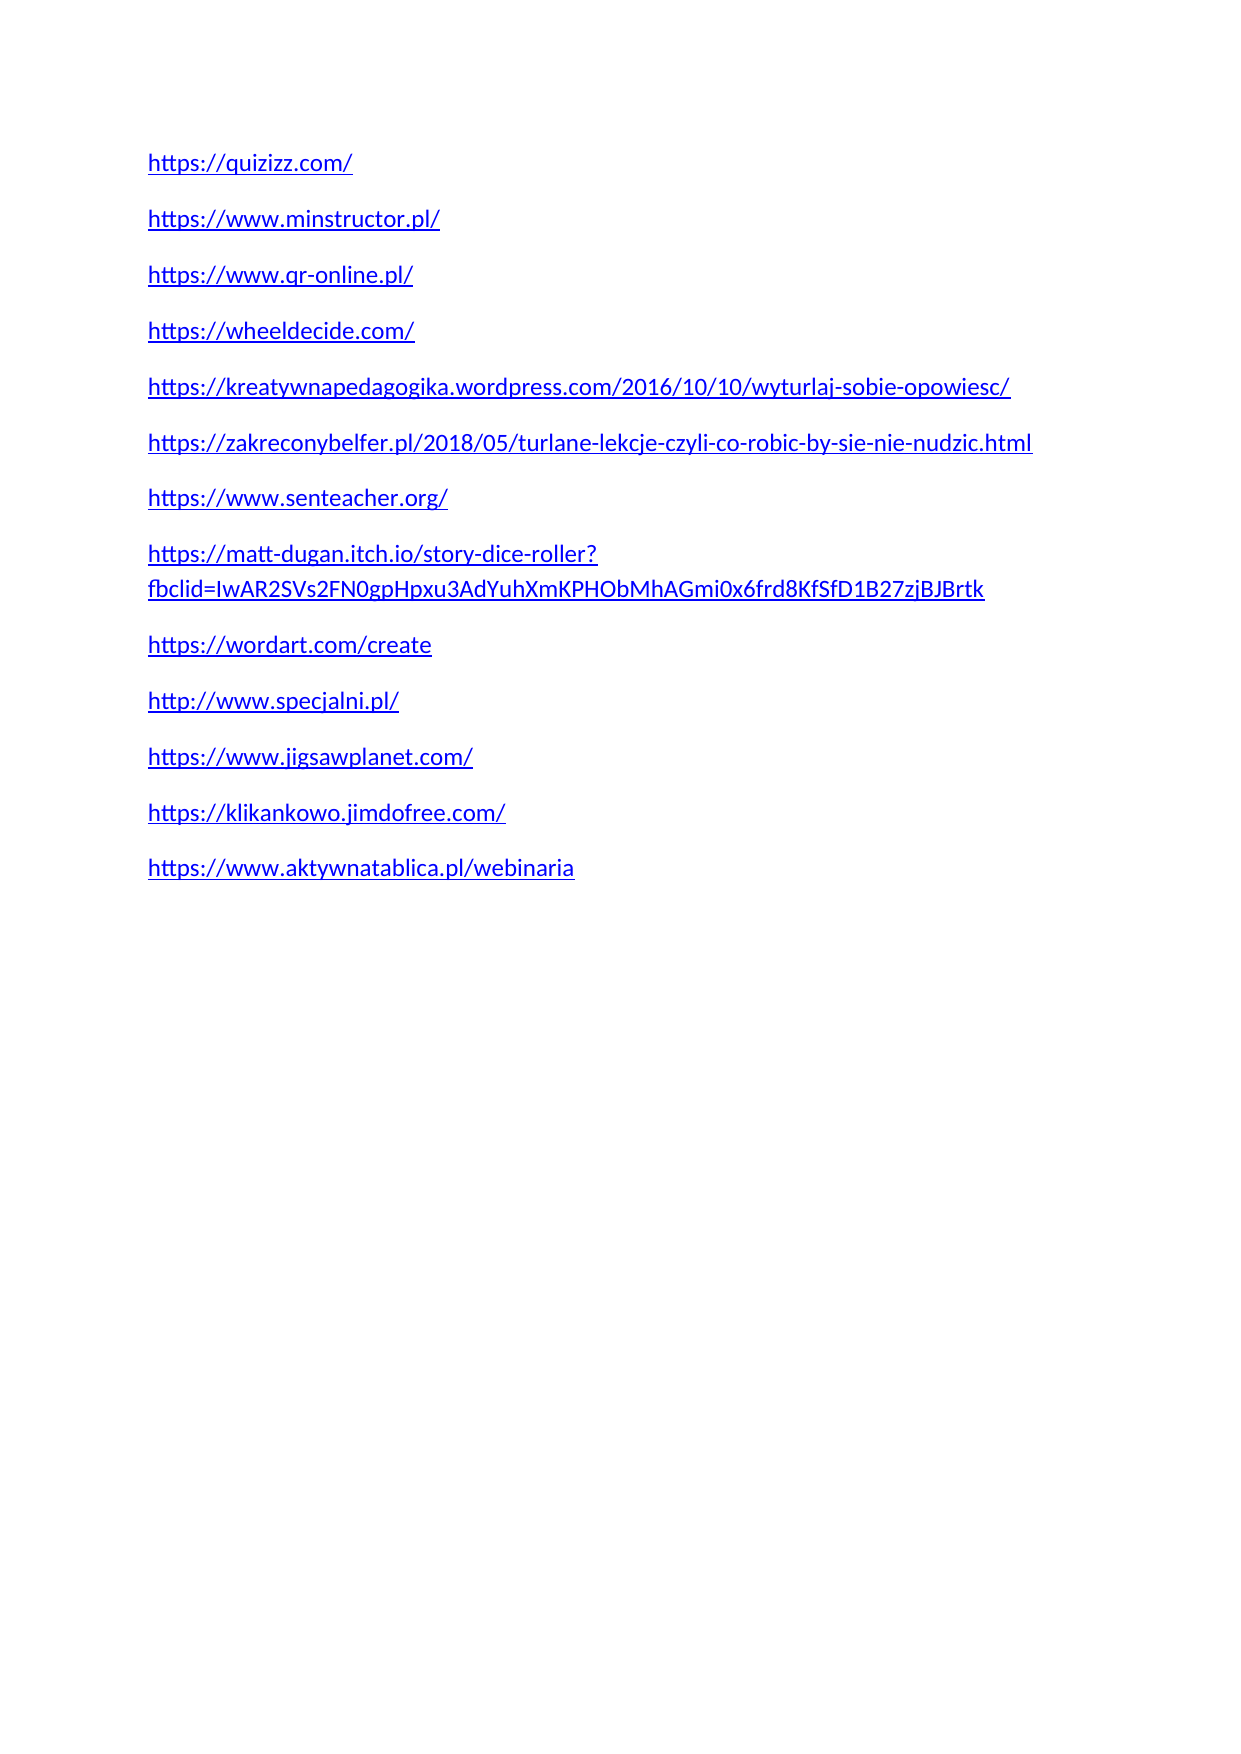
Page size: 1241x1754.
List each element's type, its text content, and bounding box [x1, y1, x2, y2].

text http://www.specjalni.pl/ [148, 685, 1093, 716]
text https://www.senteacher.org/ [148, 483, 1093, 513]
text https://zakreconybelfer.pl/2018/05/turlane-lekcje-czyli-co-robic-by-sie-nie-nudzic.html [148, 427, 1093, 457]
text https://wordart.com/create [148, 629, 1093, 660]
text https://quizizz.com/ [148, 148, 1093, 178]
text https://www.qr-online.pl/ [148, 259, 1093, 290]
text https://www.aktywnatablica.pl/webinaria [148, 853, 1093, 883]
text https://klikankowo.jimdofree.com/ [148, 797, 1093, 827]
text https://www.jigsawplanet.com/ [148, 741, 1093, 771]
text https://wheeldecide.com/ [148, 315, 1093, 346]
text https://matt-dugan.itch.io/story-dice-roller?fbclid=IwAR2SVs2FN0gpHpxu3AdYuhXmKPHObMhAGmi0x6frd8KfSfD1B27zjBJBrtk [148, 538, 1093, 604]
text https://www.minstructor.pl/ [148, 203, 1093, 234]
text https://kreatywnapedagogika.wordpress.com/2016/10/10/wyturlaj-sobie-opowiesc/ [148, 371, 1093, 401]
